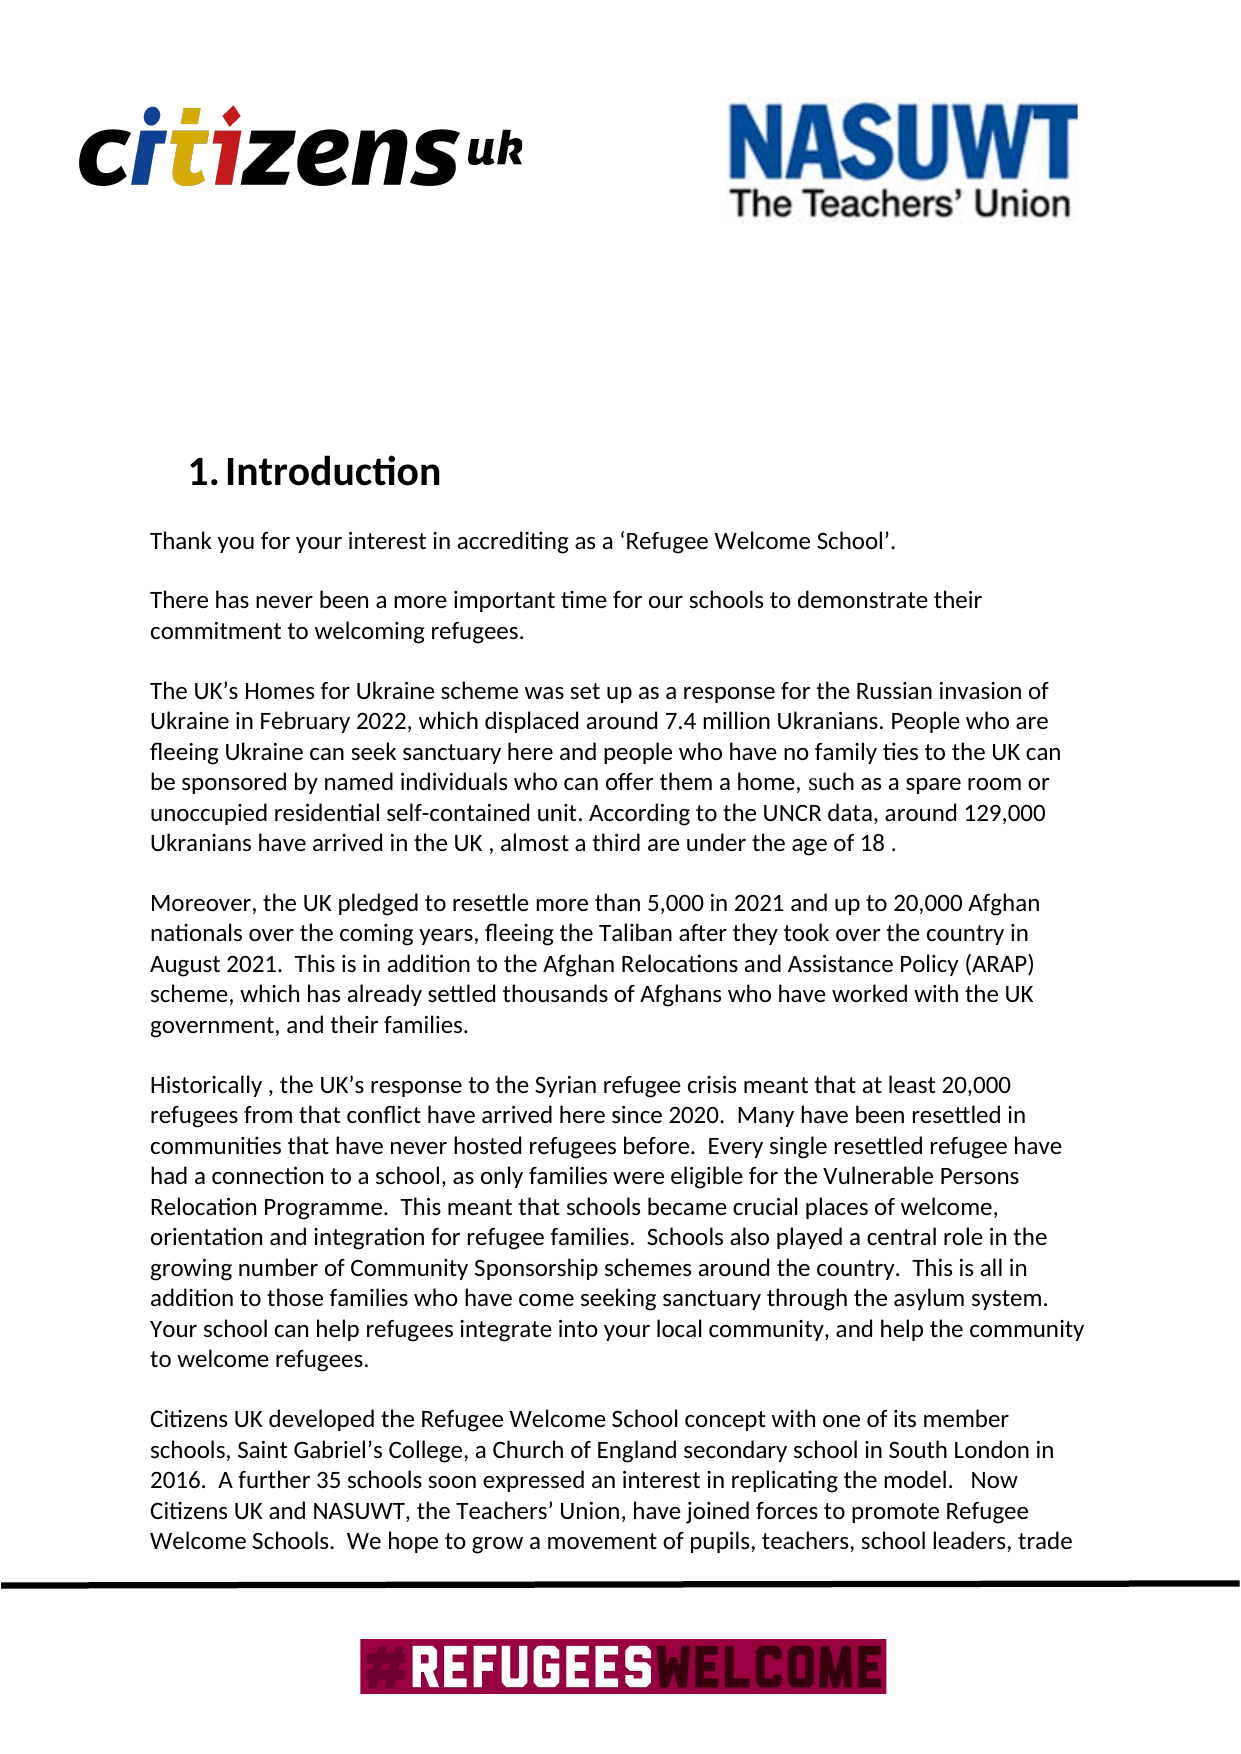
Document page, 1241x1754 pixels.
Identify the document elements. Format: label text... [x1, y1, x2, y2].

text The UK’s Homes for Ukraine scheme was set up as a response for the Russian invasion of Ukraine in February 2022, which displaced around 7.4 million Ukranians. People who are fleeing Ukraine can seek sanctuary here and people who have no family ties to the UK can be sponsored by named individuals who can offer them a home, such as a spare room or unoccupied residential self-contained unit. According to the UNCR data, around 129,000 Ukranians have arrived in the UK , almost a third are under the age of 18 . [150, 675, 1090, 858]
list Introduction [187, 445, 1090, 496]
text Thank you for your interest in accrediting as a ‘Refugee Welcome School’. [150, 525, 1090, 555]
picture [360, 1639, 887, 1694]
text There has never been a more important time for our schools to demonstrate their commitment to welcoming refugees. [150, 584, 1090, 646]
text Historically , the UK’s response to the Syrian refugee crisis meant that at least 20,000 refugees from that conflict have arrived here since 2020. Many have been resettled in communities that have never hosted refugees before. Every single resettled refugee have had a connection to a school, as only families were eligible for the Vulnerable Persons Relocation Programme. This meant that schools became crucial places of welcome, orientation and integration for refugee families. Schools also played a central role in the growing number of Community Sponsorship schemes around the country. This is all in addition to those families who have come seeking sanctuary through the asylum system. Your school can help refugees integrate into your local community, and help the community to welcome refugees. [150, 1069, 1090, 1374]
picture [726, 95, 1078, 227]
picture [79, 105, 523, 186]
text Moreover, the UK pledged to resettle more than 5,000 in 2021 and up to 20,000 Afghan nationals over the coming years, fleeing the Taliban after they took over the country in August 2021. This is in addition to the Afghan Relocations and Assistance Policy (ARAP) scheme, which has already settled thousands of Afghans who have worked with the UK government, and their families. [150, 887, 1090, 1040]
